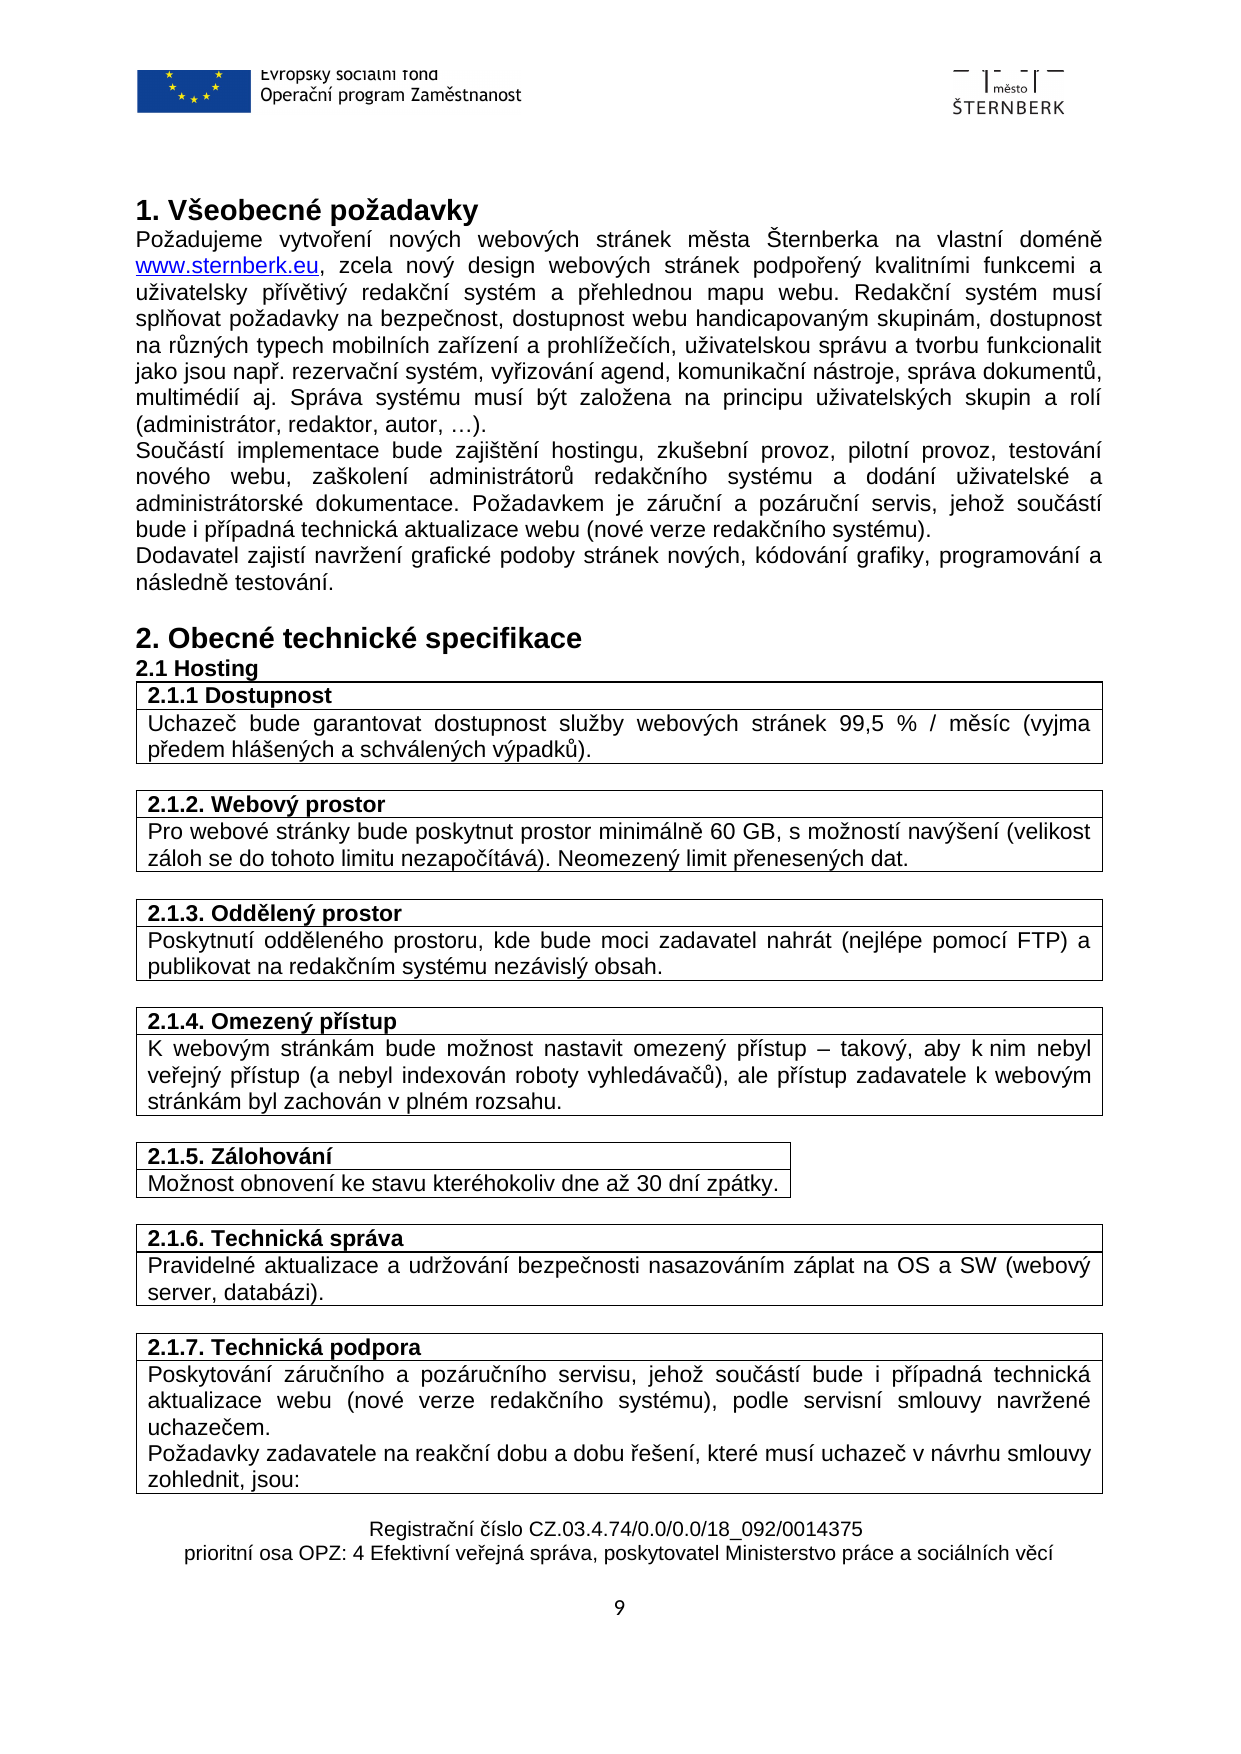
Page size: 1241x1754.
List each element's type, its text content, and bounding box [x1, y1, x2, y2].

text 2. Obecné technické specifikace [135, 621, 1103, 655]
text Požadujeme vytvoření nových webových stránek města Šternberka na vlastní doméně www.sternberk.eu, zcela nový design webových stránek podpořený kvalitními funkcemi a uživatelsky přívětivý redakční systém a přehlednou mapu webu. Redakční systém musí splňovat požadavky na bezpečnost, dostupnost webu handicapovaným skupinám, dostupnost na různých typech mobilních zařízení a prohlížečích, uživatelskou správu a tvorbu funkcionalit jako jsou např. rezervační systém, vyřizování agend, komunikační nástroje, správa dokumentů, multimédií aj. Správa systému musí být založena na principu uživatelských skupin a rolí (administrátor, redaktor, autor, …). [135, 226, 1103, 437]
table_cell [137, 1361, 1102, 1493]
table_header 2.1.3. Oddělený prostor [137, 900, 1102, 926]
text 2.1 Hosting [135, 655, 1103, 681]
table_header 2.1.1 Dostupnost [137, 683, 1102, 709]
picture [952, 70, 1065, 115]
text Součástí implementace bude zajištění hostingu, zkušební provoz, pilotní provoz, testování nového webu, zaškolení administrátorů redakčního systému a dodání uživatelské a administrátorské dokumentace. Požadavkem je záruční a pozáruční servis, jehož součástí bude i případná technická aktualizace webu (nové verze redakčního systému). [135, 437, 1103, 542]
table_header 2.1.5. Zálohování [137, 1143, 790, 1169]
table_cell Poskytnutí odděleného prostoru, kde bude moci zadavatel nahrát (nejlépe pomocí FTP) a publikovat na redakčním systému nezávislý obsah. [137, 927, 1102, 979]
table_header 2.1.6. Technická správa [137, 1225, 1102, 1251]
table_cell K webovým stránkám bude možnost nastavit omezený přístup – takový, aby k nim nebyl veřejný přístup (a nebyl indexován roboty vyhledávačů), ale přístup zadavatele k webovým stránkám byl zachován v plném rozsahu. [137, 1035, 1102, 1114]
table_cell Možnost obnovení ke stavu kteréhokoliv dne až 30 dní zpátky. [137, 1170, 790, 1197]
table_header 2.1.4. Omezený přístup [137, 1008, 1102, 1034]
table_cell Pro webové stránky bude poskytnut prostor minimálně 60 GB, s možností navýšení (velikost záloh se do tohoto limitu nezapočítává). Neomezený limit přenesených dat. [137, 818, 1102, 871]
table_cell Pravidelné aktualizace a udržování bezpečnosti nasazováním záplat na OS a SW (webový server, databázi). [137, 1253, 1102, 1305]
picture [135, 70, 522, 115]
table_header 2.1.2. Webový prostor [137, 791, 1102, 817]
text 1. Všeobecné požadavky [135, 193, 1103, 226]
table_header 2.1.7. Technická podpora [137, 1334, 1102, 1360]
table_cell Uchazeč bude garantovat dostupnost služby webových stránek 99,5 % / měsíc (vyjma předem hlášených a schválených výpadků). [137, 710, 1102, 762]
text Dodavatel zajistí navržení grafické podoby stránek nových, kódování grafiky, programování a následně testování. [135, 542, 1103, 595]
